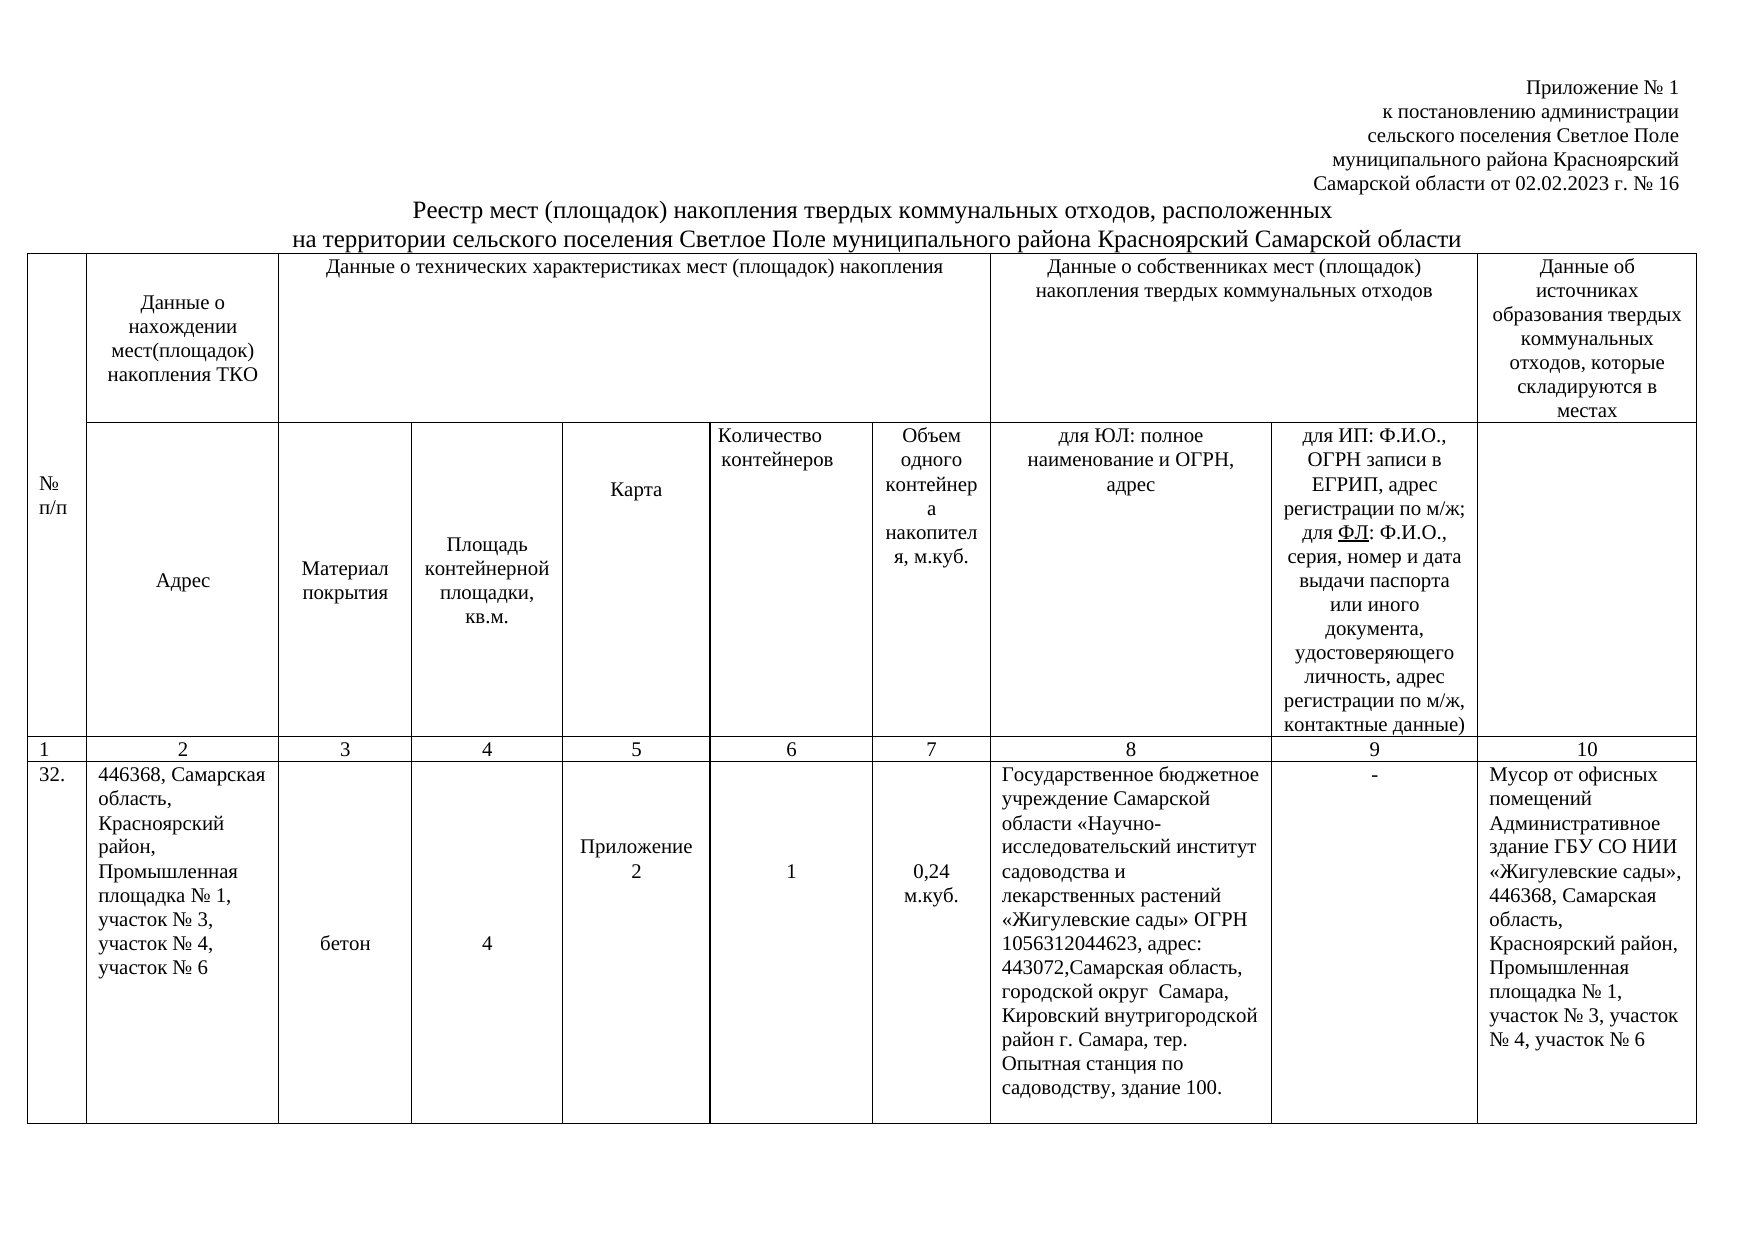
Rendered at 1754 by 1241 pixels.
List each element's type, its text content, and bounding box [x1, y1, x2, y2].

table_cell для ИП: Ф.И.О., ОГРН записи в ЕГРИП, адрес регистрации по м/ж; для ФЛ: Ф.И.О., серия, номер и дата выдачи паспорта или иного документа, удостоверяющего личность, адрес регистрации по м/ж, контактные данные) [1272, 423, 1477, 736]
text Самарской области от 02.02.2023 г. № 16 [75, 171, 1679, 195]
table_cell Адрес [87, 423, 278, 736]
table_cell 446368, Самарская область, Красноярский район, Промышленная площадка № 1, участок № 3, участок № 4, участок № 6 [87, 762, 278, 1123]
table_cell 2 [87, 737, 278, 761]
table_header Данные о технических характеристиках мест (площадок) накопления [279, 254, 990, 422]
table_cell 10 [1478, 737, 1696, 761]
table_cell Объем одного контейнера накопителя, м.куб. [873, 423, 990, 736]
table_header Данные о собственниках мест (площадок) накопления твердых коммунальных отходов [991, 254, 1477, 422]
text муниципального района Красноярский [75, 147, 1679, 171]
table_cell бетон [279, 762, 411, 1123]
table_cell Материал покрытия [279, 423, 411, 736]
table_cell 1 [28, 737, 86, 761]
table_cell Приложение 2 [563, 762, 709, 1123]
text сельского поселения Светлое Поле [75, 123, 1679, 147]
table_cell [1478, 423, 1696, 736]
table_cell для ЮЛ: полное наименование и ОГРН, адрес [991, 423, 1271, 736]
table_cell Карта [563, 423, 709, 736]
table_cell 1 [711, 762, 872, 1123]
table_cell 9 [1272, 737, 1477, 761]
table_cell 6 [711, 737, 872, 761]
table_cell 32. [28, 762, 86, 1123]
table_cell Площадь контейнерной площадки, кв.м. [412, 423, 562, 736]
table_header № п/п [28, 254, 86, 736]
table_cell 4 [412, 737, 562, 761]
table_cell 3 [279, 737, 411, 761]
text на территории сельского поселения Светлое Поле муниципального района Красноярский Самарской области [75, 224, 1679, 253]
table_cell 0,24 м.куб. [873, 762, 990, 1123]
text к постановлению администрации [75, 99, 1679, 123]
table_header Данные о нахождении мест(площадок) накопления ТКО [87, 254, 278, 422]
table_header Данные об источниках образования твердых коммунальных отходов, которые складируются в местах [1478, 254, 1696, 422]
table_cell Количество контейнеров [711, 423, 872, 736]
table_cell - [1272, 762, 1477, 1123]
table_cell 7 [873, 737, 990, 761]
table_cell 8 [991, 737, 1271, 761]
table_cell 4 [412, 762, 562, 1123]
text Реестр мест (площадок) накопления твердых коммунальных отходов, расположенных [75, 195, 1679, 224]
table_cell Мусор от офисных помещений Административное здание ГБУ СО НИИ «Жигулевские сады», 446368, Самарская область, Красноярский район, Промышленная площадка № 1, участок № 3, участок № 4, участок № 6 [1478, 762, 1696, 1123]
table_cell Государственное бюджетное учреждение Самарской области «Научно-исследовательский институт садоводства и лекарственных растений «Жигулевские сады» ОГРН 1056312044623, адрес: 443072,Самарская область, городской округ Самара, Кировский внутригородской район г. Самара, тер. Опытная станция по садоводству, здание 100. [991, 762, 1271, 1123]
text Приложение № 1 [75, 75, 1679, 99]
table_cell 5 [563, 737, 709, 761]
